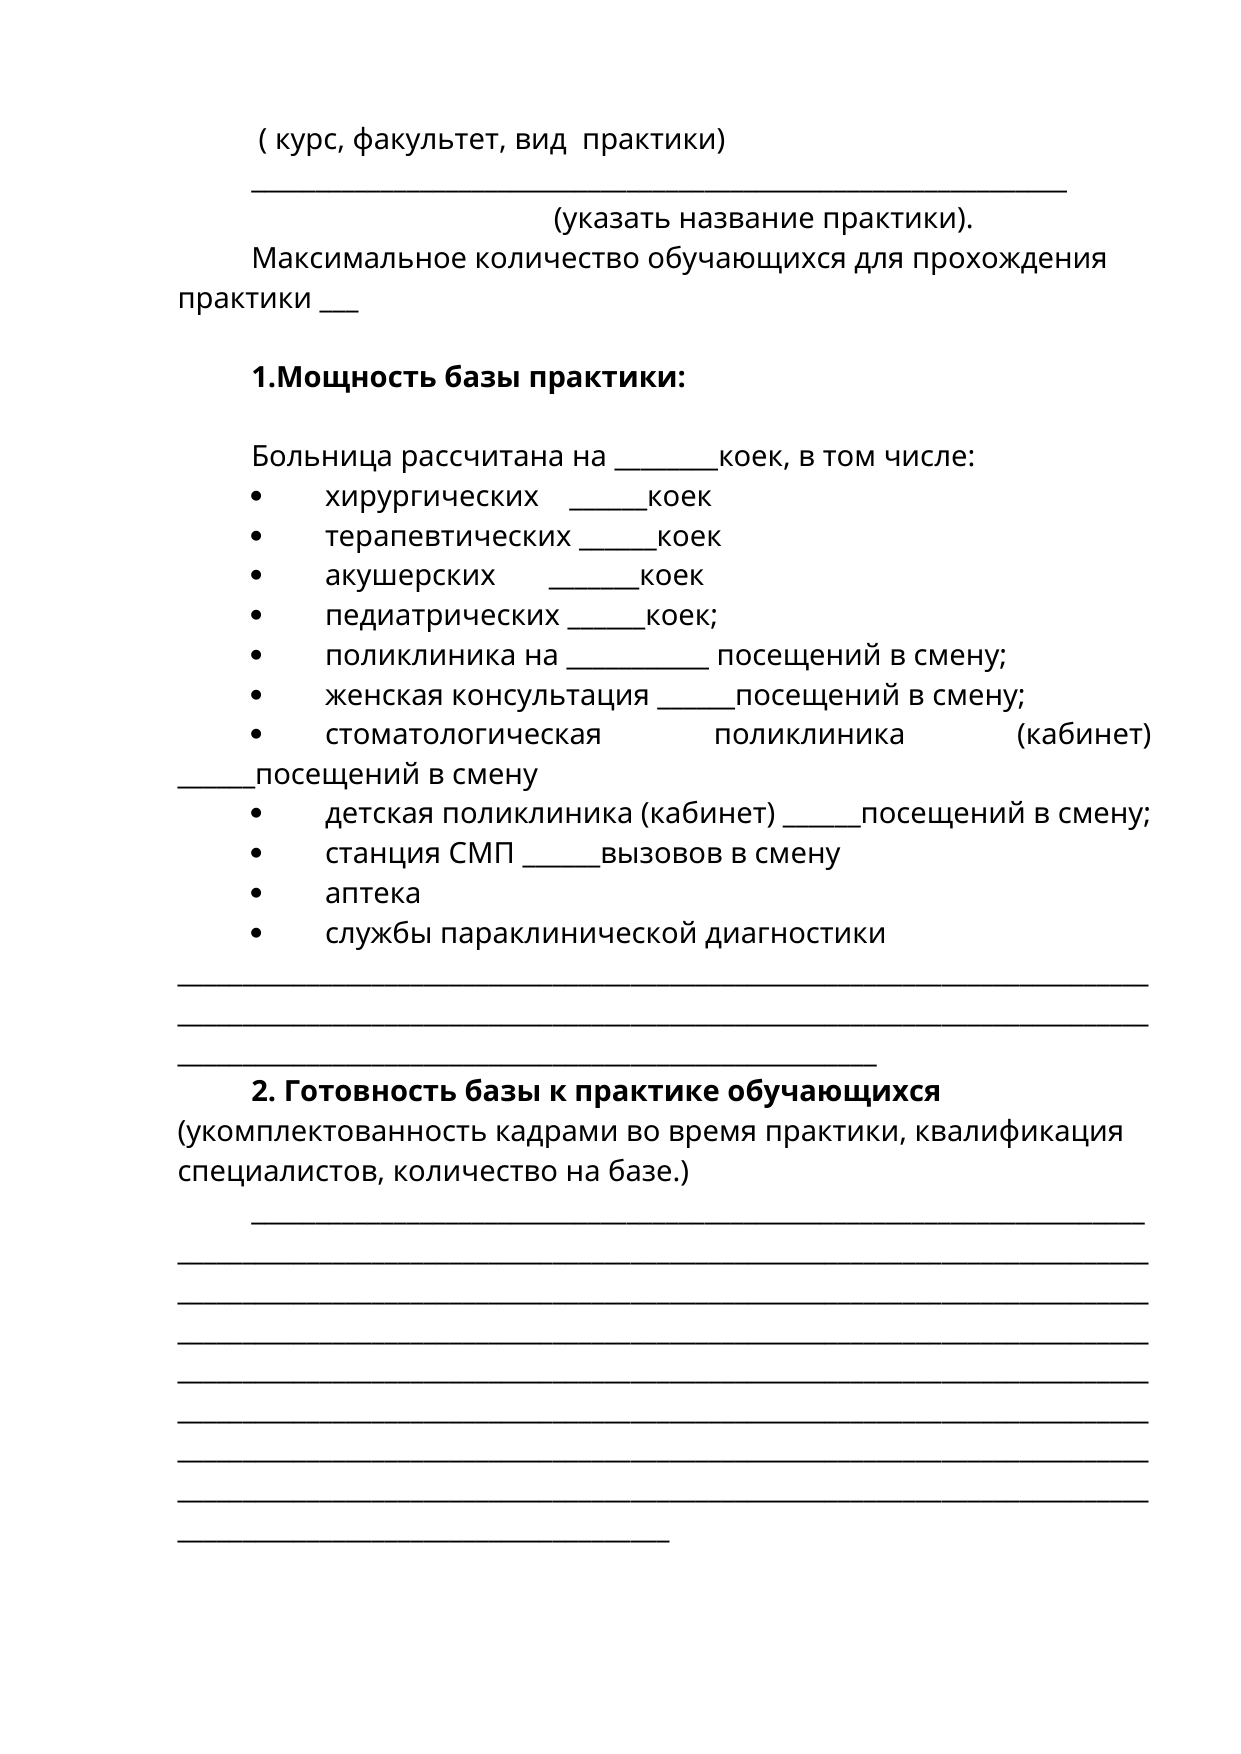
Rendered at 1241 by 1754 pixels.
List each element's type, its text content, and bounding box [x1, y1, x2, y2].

list акушерских _______коек [177, 555, 1152, 594]
list станция СМП ______вызовов в смену [177, 832, 1152, 872]
text 2. Готовность базы к практике обучающихся [177, 1071, 1152, 1110]
text 1.Мощность базы практики: [177, 356, 1152, 396]
list терапевтических ______коек [177, 515, 1152, 555]
list аптека [177, 872, 1152, 912]
text Больница рассчитана на ________коек, в том числе: [177, 436, 1152, 475]
text ( курс, факультет, вид практики) [177, 118, 1152, 158]
list стоматологическая поликлиника (кабинет) ______посещений в смену [177, 713, 1152, 793]
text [177, 158, 1152, 197]
text (укомплектованность кадрами во время практики, квалификация специалистов, количество на базе.) [177, 1110, 1152, 1190]
list службы параклинической диагностики ____________________________________________________________________________________________________________________________________________________________________________________________________________ [177, 912, 1152, 1071]
list педиатрических ______коек; [177, 594, 1152, 634]
text Максимальное количество обучающихся для прохождения практики ___ [177, 237, 1152, 317]
list женская консультация ______посещений в смену; [177, 674, 1152, 713]
list детская поликлиника (кабинет) ______посещений в смену; [177, 793, 1152, 832]
list поликлиника на ___________ посещений в смену; [177, 634, 1152, 674]
list хирургических ______коек [177, 475, 1152, 515]
text (указать название практики). [177, 197, 1152, 237]
text ________________________________________________________________________________________________________________________________________________________________________________________________________________________________________________________________________________________________________________________________________________________________________________________________________________________________________________________________________________________________________________________________________________________________________________________________________________________________________________________ [177, 1190, 1152, 1547]
